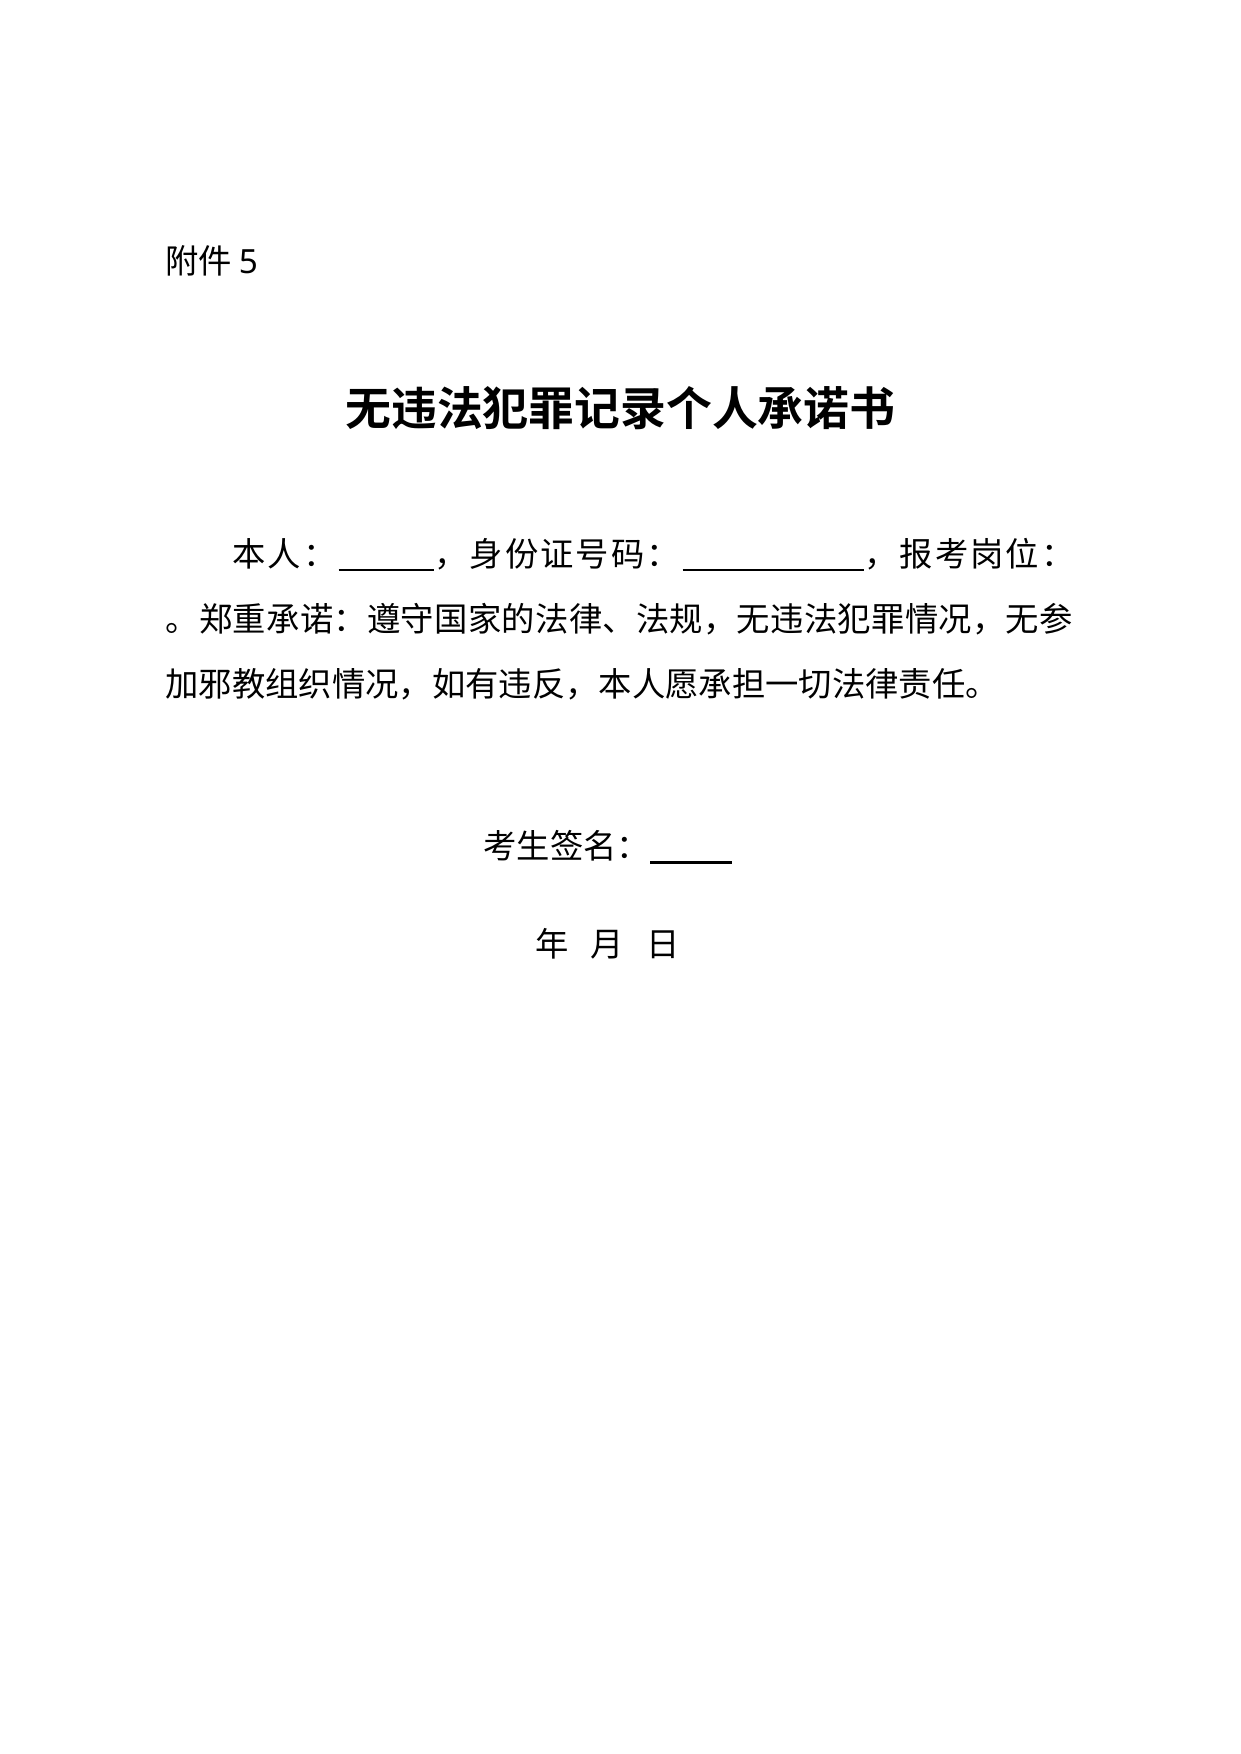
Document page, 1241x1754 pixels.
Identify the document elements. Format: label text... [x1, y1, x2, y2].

text 考生签名： [165, 812, 1075, 877]
text 年 月 日 [165, 909, 1075, 974]
text 本人： ，身份证号码： ，报考岗位： 。郑重承诺：遵守国家的法律、法规，无违法犯罪情况，无参加邪教组织情况，如有违反，本人愿承担一切法律责任。 [165, 519, 1075, 714]
text 附件5 [165, 227, 1075, 292]
text 无违法犯罪记录个人承诺书 [165, 357, 1075, 454]
